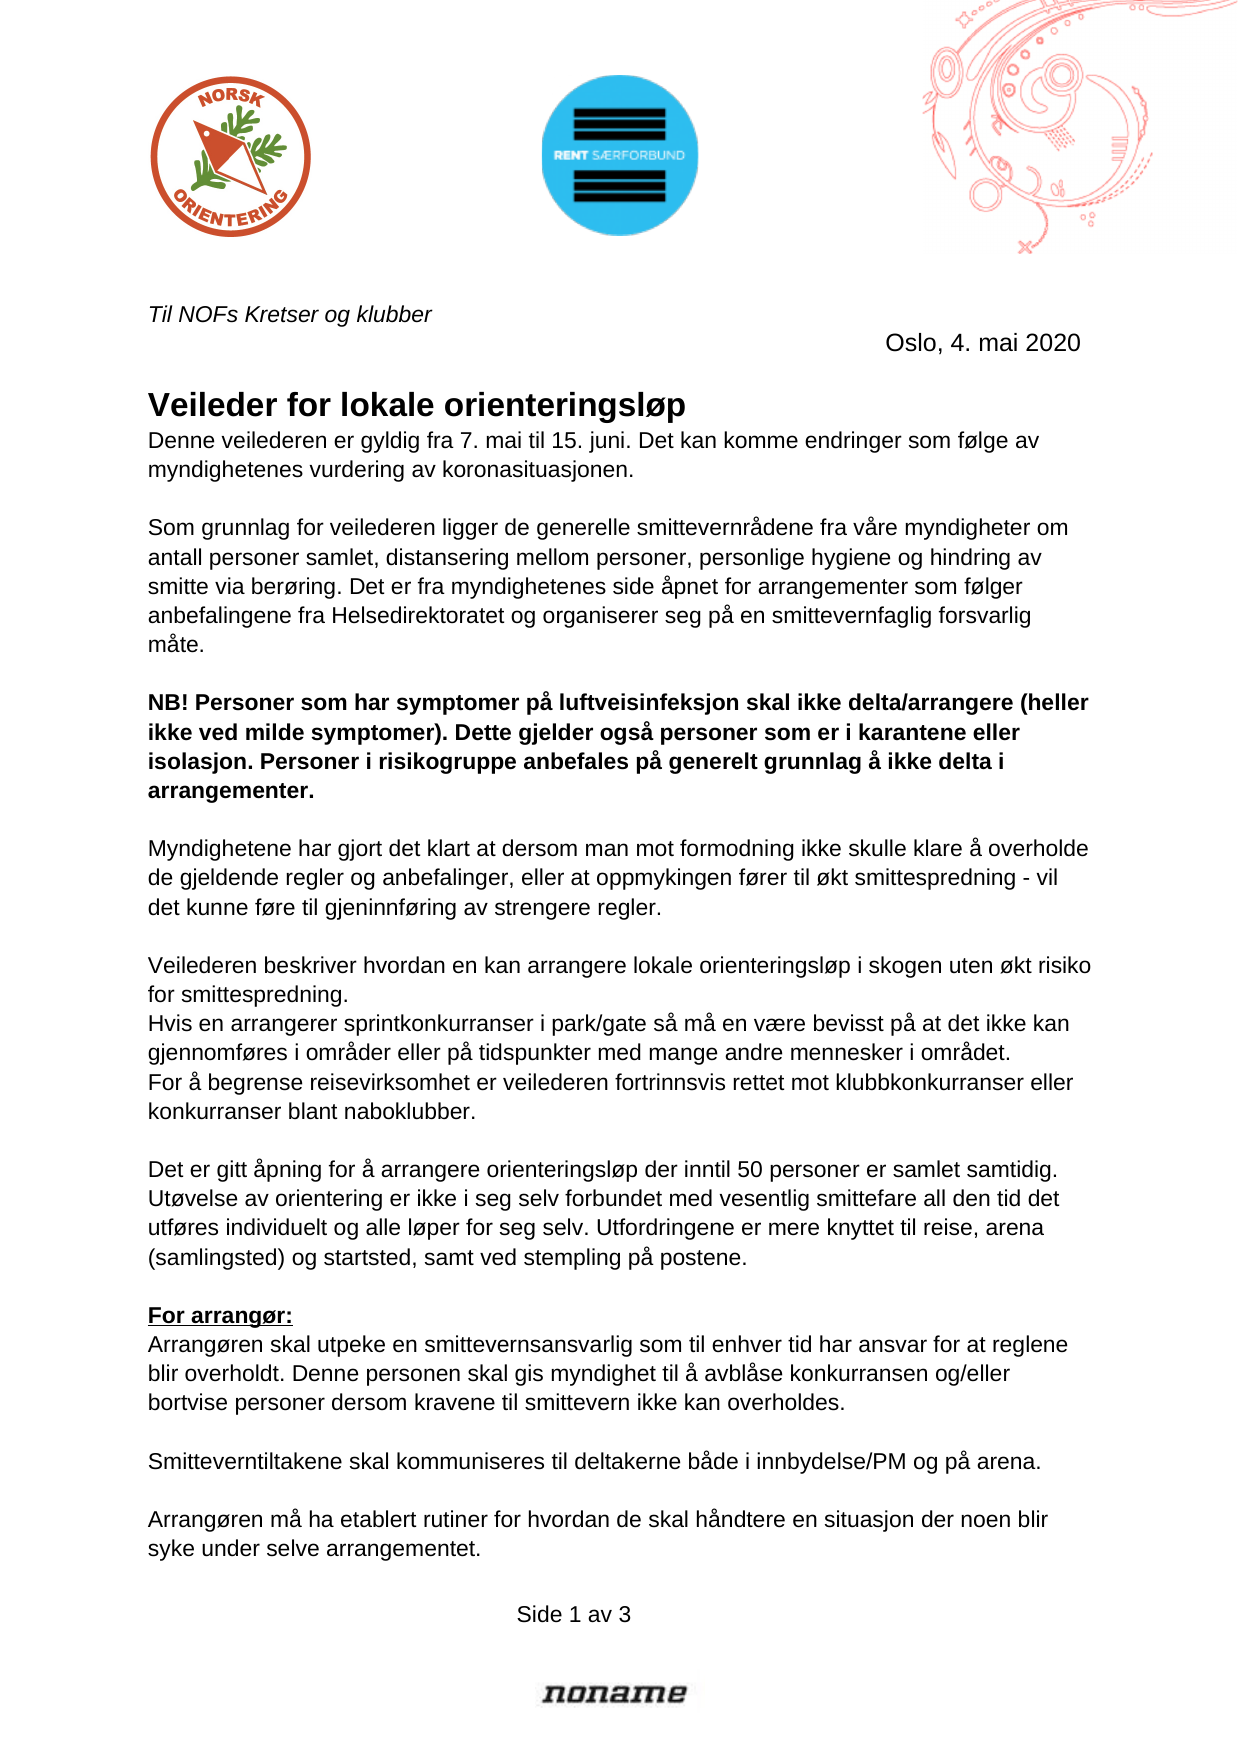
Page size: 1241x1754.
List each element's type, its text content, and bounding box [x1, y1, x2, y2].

picture [541, 75, 699, 236]
picture [535, 1645, 705, 1713]
text Hvis en arrangerer sprintkonkurranser i park/gate så må en være bevisst på at det ikke kan gjennomføres i områder eller på tidspunkter med mange andre mennesker i området. [148, 1007, 1093, 1066]
text Som grunnlag for veilederen ligger de generelle smittevernrådene fra våre myndigheter om antall personer samlet, distansering mellom personer, personlige hygiene og hindring av smitte via berøring. Det er fra myndighetenes side åpnet for arrangementer som følger anbefalingene fra Helsedirektoratet og organiserer seg på en smittevernfaglig forsvarlig måte. [148, 511, 1093, 657]
text Oslo, 4. mai 2020 [811, 327, 1093, 356]
text Smitteverntiltakene skal kommuniseres til deltakerne både i innbydelse/PM og på arena. [148, 1445, 1093, 1474]
text Denne veilederen er gyldig fra 7. mai til 15. juni. Det kan komme endringer som følge av myndighetenes vurdering av koronasituasjonen. [148, 424, 1093, 482]
text Til NOFs Kretser og klubber [148, 298, 1093, 327]
text For arrangør: [148, 1299, 1093, 1328]
text Arrangøren skal utpeke en smittevernsansvarlig som til enhver tid har ansvar for at reglene blir overholdt. Denne personen skal gis myndighet til å avblåse konkurransen og/eller bortvise personer dersom kravene til smittevern ikke kan overholdes. [148, 1328, 1093, 1416]
text Myndighetene har gjort det klart at dersom man mot formodning ikke skulle klare å overholde de gjeldende regler og anbefalinger, eller at oppmykingen fører til økt smittespredning - vil det kunne føre til gjeninnføring av strengere regler. [148, 832, 1093, 920]
text Veileder for lokale orienteringsløp [148, 386, 1093, 424]
picture [922, 0, 1238, 253]
picture [147, 73, 318, 243]
text Arrangøren må ha etablert rutiner for hvordan de skal håndtere en situasjon der noen blir syke under selve arrangementet. [148, 1503, 1093, 1561]
text NB! Personer som har symptomer på luftveisinfeksjon skal ikke delta/arrangere (heller ikke ved milde symptomer). Dette gjelder også personer som er i karantene eller isolasjon. Personer i risikogruppe anbefales på generelt grunnlag å ikke delta i arrangementer. [148, 686, 1093, 803]
text For å begrense reisevirksomhet er veilederen fortrinnsvis rettet mot klubbkonkurranser eller konkurranser blant naboklubber. [148, 1066, 1093, 1124]
text Veilederen beskriver hvordan en kan arrangere lokale orienteringsløp i skogen uten økt risiko for smittespredning. [148, 949, 1093, 1007]
text Det er gitt åpning for å arrangere orienteringsløp der inntil 50 personer er samlet samtidig. Utøvelse av orientering er ikke i seg selv forbundet med vesentlig smittefare all den tid det utføres individuelt og alle løper for seg selv. Utfordringene er mere knyttet til reise, arena (samlingsted) og startsted, samt ved stempling på postene. [148, 1153, 1093, 1270]
